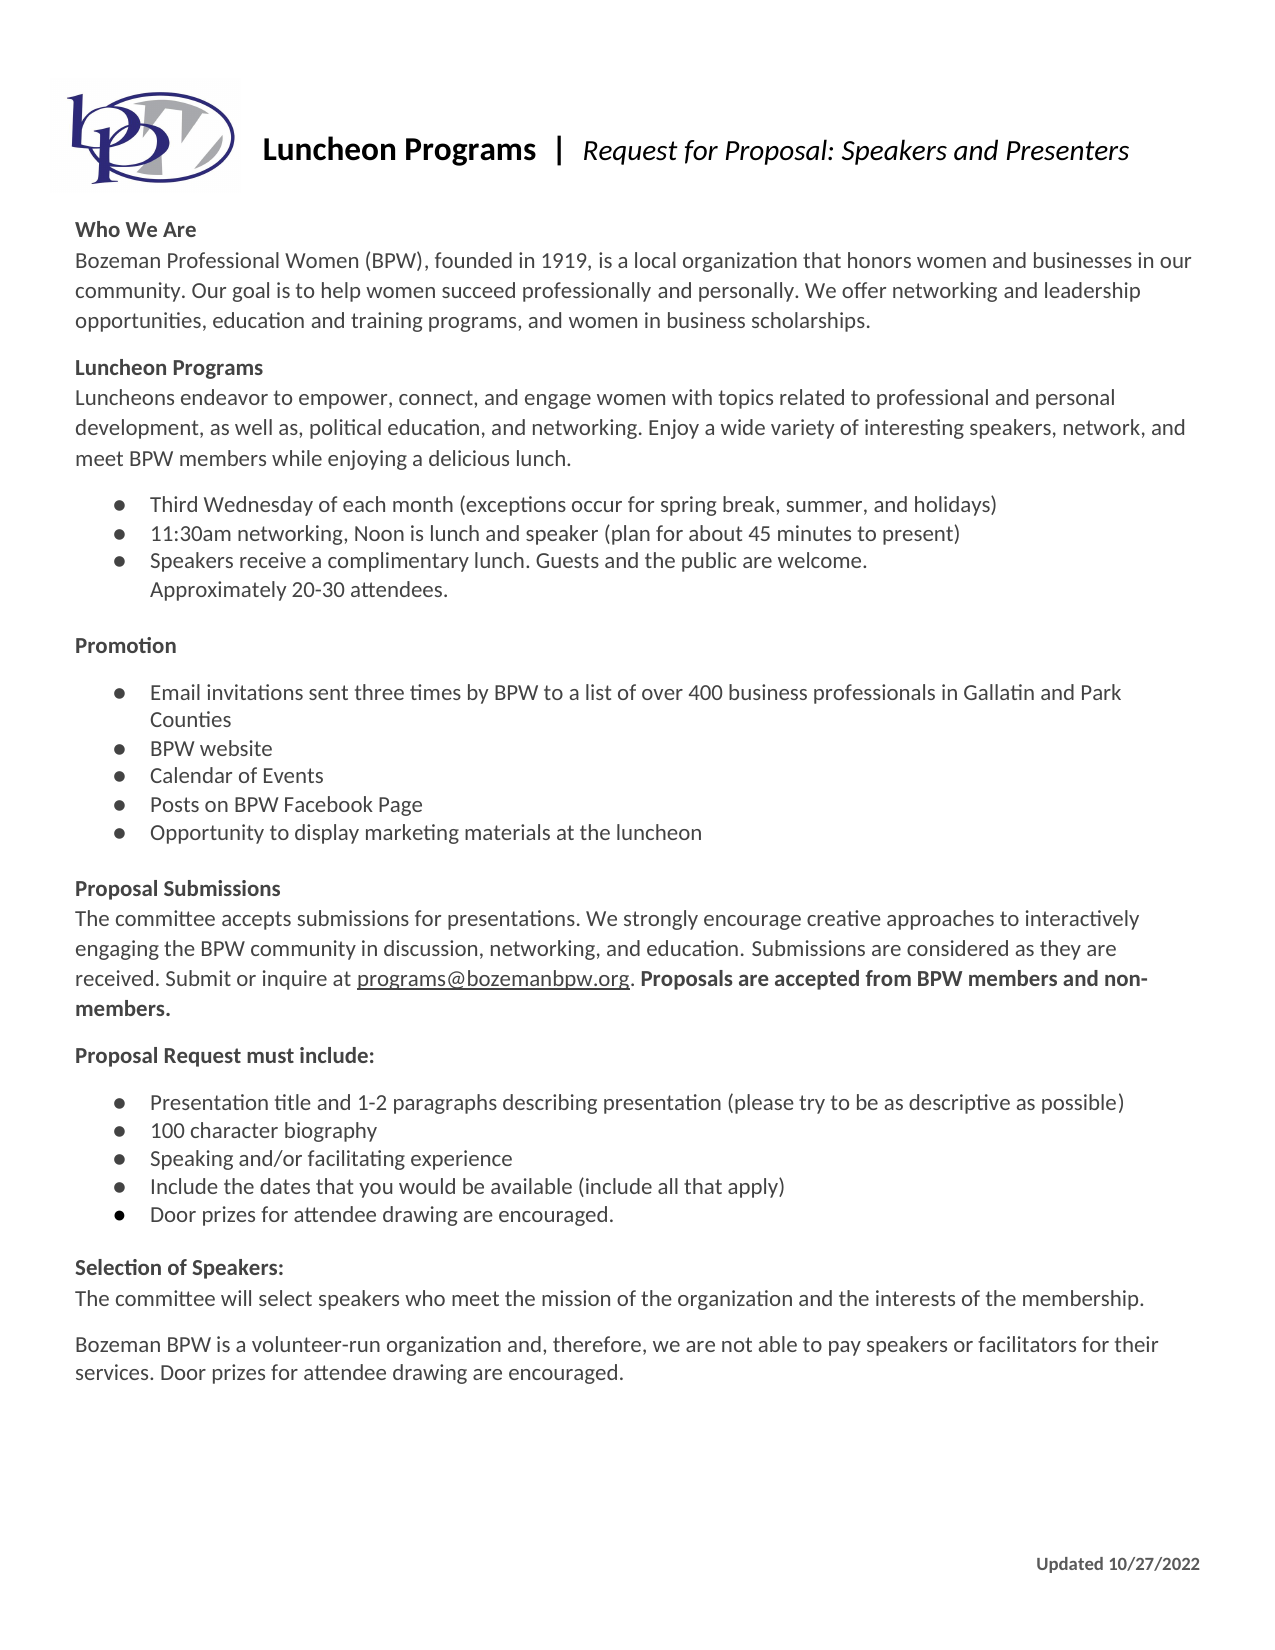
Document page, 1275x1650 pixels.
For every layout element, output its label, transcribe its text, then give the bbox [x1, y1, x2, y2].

list Posts on BPW Facebook Page [112, 790, 1200, 818]
list Speakers receive a complimentary lunch. Guests and the public are welcome. Approximately 20-30 attendees. [112, 547, 1200, 603]
list Include the dates that you would be available (include all that apply) [112, 1172, 1200, 1200]
list Third Wednesday of each month (exceptions occur for spring break, summer, and holidays) [112, 491, 1200, 519]
subtitle Promotion [75, 631, 1200, 659]
list Opportunity to display marketing materials at the luncheon [112, 818, 1200, 846]
picture [50, 78, 241, 193]
list 11:30am networking, Noon is lunch and speaker (plan for about 45 minutes to present) [112, 519, 1200, 547]
list Calendar of Events [112, 762, 1200, 790]
list Speaking and/or facilitating experience [112, 1144, 1200, 1172]
list Door prizes for attendee drawing are encouraged. [112, 1200, 1200, 1228]
subtitle Luncheon Programs Luncheons endeavor to empower, connect, and engage women with topics related to professional and personal development, as well as, political education, and networking. Enjoy a wide variety of interesting speakers, network, and meet BPW members while enjoying a delicious lunch. [75, 353, 1200, 472]
text Bozeman BPW is a volunteer-run organization and, therefore, we are not able to pay speakers or facilitators for their services. Door prizes for attendee drawing are encouraged. [75, 1331, 1200, 1387]
list BPW website [112, 734, 1200, 762]
subtitle Proposal Request must include: [75, 1041, 1200, 1069]
list Presentation title and 1-2 paragraphs describing presentation (please try to be as descriptive as possible) [112, 1088, 1200, 1116]
subtitle Selection of Speakers: The committee will select speakers who meet the mission of the organization and the interests of the membership. [75, 1253, 1200, 1312]
list 100 character biography [112, 1116, 1200, 1144]
subtitle Who We Are Bozeman Professional Women (BPW), founded in 1919, is a local organization that honors women and businesses in our community. Our goal is to help women succeed professionally and personally. We offer networking and leadership opportunities, education and training programs, and women in business scholarships. [75, 216, 1200, 334]
subtitle Proposal Submissions The committee accepts submissions for presentations. We strongly encourage creative approaches to interactively engaging the BPW community in discussion, networking, and education. Submissions are considered as they are received. Submit or inquire at programs@bozemanbpw.org. Proposals are accepted from BPW members and non-members. [75, 874, 1200, 1023]
list Email invitations sent three times by BPW to a list of over 400 business professionals in Gallatin and Park Counties [112, 678, 1200, 734]
